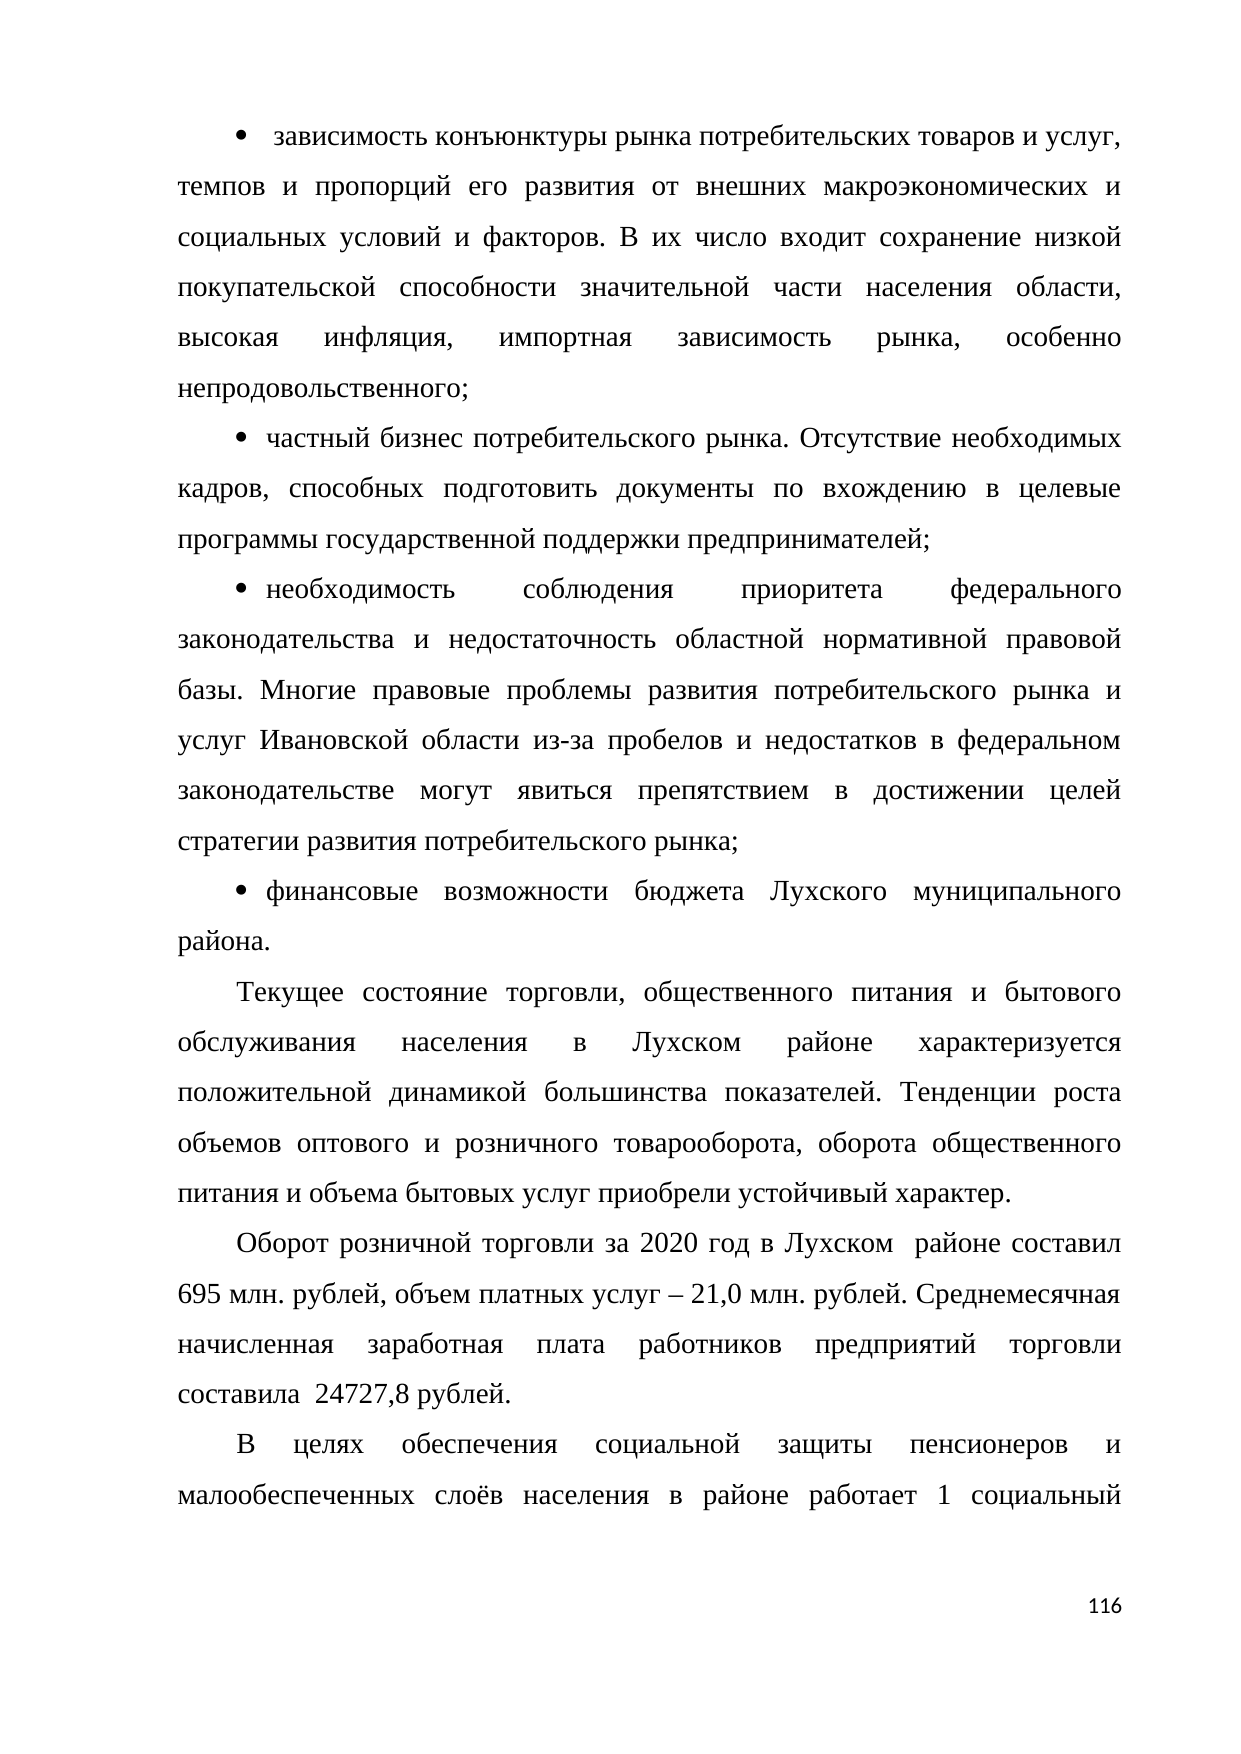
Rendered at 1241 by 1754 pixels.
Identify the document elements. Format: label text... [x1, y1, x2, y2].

text Оборот розничной торговли за 2020 год в Лухском районе составил 695 млн. рублей, объем платных услуг – 21,0 млн. рублей. Среднемесячная начисленная заработная плата работников предприятий торговли составила 24727,8 рублей. [177, 1225, 1122, 1410]
list частный бизнес потребительского рынка. Отсутствие необходимых кадров, способных подготовить документы по вхождению в целевые программы государственной поддержки предпринимателей; [177, 420, 1122, 554]
list финансовые возможности бюджета Лухского муниципального района. [177, 873, 1122, 957]
list необходимость соблюдения приоритета федерального законодательства и недостаточность областной нормативной правовой базы. Многие правовые проблемы развития потребительского рынка и услуг Ивановской области из-за пробелов и недостатков в федеральном законодательстве могут явиться препятствием в достижении целей стратегии развития потребительского рынка; [177, 571, 1122, 856]
list зависимость конъюнктуры рынка потребительских товаров и услуг, темпов и пропорций его развития от внешних макроэкономических и социальных условий и факторов. В их число входит сохранение низкой покупательской способности значительной части населения области, высокая инфляция, импортная зависимость рынка, особенно непродовольственного; [177, 118, 1122, 403]
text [177, 1427, 1122, 1511]
text Текущее состояние торговли, общественного питания и бытового обслуживания населения в Лухском районе характеризуется положительной динамикой большинства показателей. Тенденции роста объемов оптового и розничного товарооборота, оборота общественного питания и объема бытовых услуг приобрели устойчивый характер. [177, 974, 1122, 1209]
